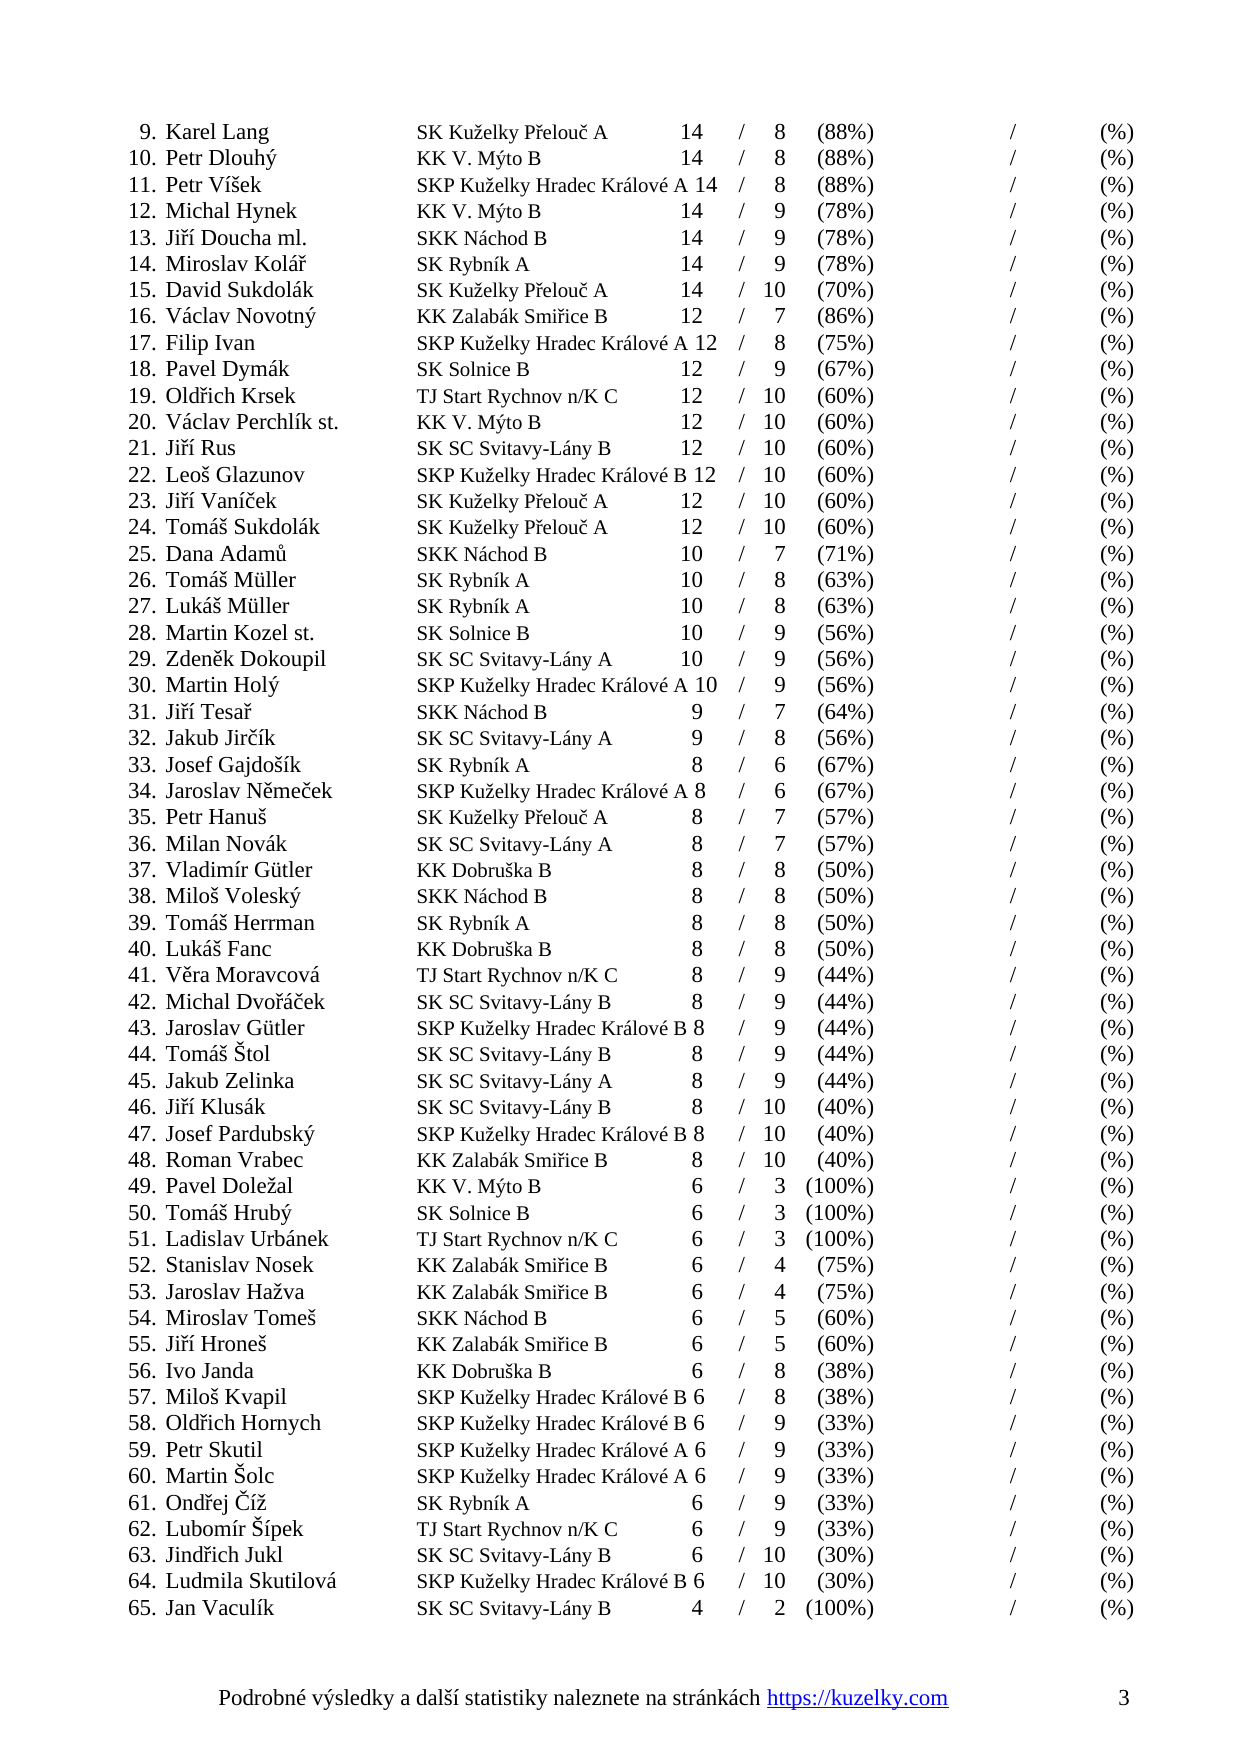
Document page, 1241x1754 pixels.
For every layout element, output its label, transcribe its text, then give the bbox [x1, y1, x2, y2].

text 26. Tomáš Müller SK Rybník A 10 / 8 (63%) / (%) [106, 566, 1134, 592]
text 61. Ondřej Číž SK Rybník A 6 / 9 (33%) / (%) [106, 1488, 1134, 1515]
text 55. Jiří Hroneš KK Zalabák Smiřice B 6 / 5 (60%) / (%) [106, 1330, 1134, 1357]
text 42. Michal Dvořáček SK SC Svitavy-Lány B 8 / 9 (44%) / (%) [106, 988, 1134, 1014]
text 30. Martin Holý SKP Kuželky Hradec Králové A 10 / 9 (56%) / (%) [106, 672, 1134, 698]
text 63. Jindřich Jukl SK SC Svitavy-Lány B 6 / 10 (30%) / (%) [106, 1541, 1134, 1568]
text 58. Oldřich Hornych SKP Kuželky Hradec Králové B 6 / 9 (33%) / (%) [106, 1409, 1134, 1436]
text 19. Oldřich Krsek TJ Start Rychnov n/K C 12 / 10 (60%) / (%) [106, 382, 1134, 408]
text 49. Pavel Doležal KK V. Mýto B 6 / 3 (100%) / (%) [106, 1172, 1134, 1199]
text 51. Ladislav Urbánek TJ Start Rychnov n/K C 6 / 3 (100%) / (%) [106, 1225, 1134, 1251]
text 23. Jiří Vaníček SK Kuželky Přelouč A 12 / 10 (60%) / (%) [106, 487, 1134, 513]
text 32. Jakub Jirčík SK SC Svitavy-Lány A 9 / 8 (56%) / (%) [106, 724, 1134, 751]
text 21. Jiří Rus SK SC Svitavy-Lány B 12 / 10 (60%) / (%) [106, 434, 1134, 461]
text 52. Stanislav Nosek KK Zalabák Smiřice B 6 / 4 (75%) / (%) [106, 1251, 1134, 1278]
text 38. Miloš Voleský SKK Náchod B 8 / 8 (50%) / (%) [106, 882, 1134, 909]
text 45. Jakub Zelinka SK SC Svitavy-Lány A 8 / 9 (44%) / (%) [106, 1067, 1134, 1093]
text 11. Petr Víšek SKP Kuželky Hradec Králové A 14 / 8 (88%) / (%) [106, 171, 1134, 197]
text 64. Ludmila Skutilová SKP Kuželky Hradec Králové B 6 / 10 (30%) / (%) [106, 1568, 1134, 1594]
text 22. Leoš Glazunov SKP Kuželky Hradec Králové B 12 / 10 (60%) / (%) [106, 461, 1134, 487]
text 27. Lukáš Müller SK Rybník A 10 / 8 (63%) / (%) [106, 592, 1134, 619]
text 57. Miloš Kvapil SKP Kuželky Hradec Králové B 6 / 8 (38%) / (%) [106, 1383, 1134, 1409]
text 46. Jiří Klusák SK SC Svitavy-Lány B 8 / 10 (40%) / (%) [106, 1093, 1134, 1119]
text 12. Michal Hynek KK V. Mýto B 14 / 9 (78%) / (%) [106, 197, 1134, 223]
text 37. Vladimír Gütler KK Dobruška B 8 / 8 (50%) / (%) [106, 856, 1134, 882]
text 35. Petr Hanuš SK Kuželky Přelouč A 8 / 7 (57%) / (%) [106, 803, 1134, 830]
text 65. Jan Vaculík SK SC Svitavy-Lány B 4 / 2 (100%) / (%) [106, 1594, 1134, 1620]
text 24. Tomáš Sukdolák SK Kuželky Přelouč A 12 / 10 (60%) / (%) [106, 513, 1134, 540]
text 62. Lubomír Šípek TJ Start Rychnov n/K C 6 / 9 (33%) / (%) [106, 1515, 1134, 1541]
text 28. Martin Kozel st. SK Solnice B 10 / 9 (56%) / (%) [106, 619, 1134, 645]
text 56. Ivo Janda KK Dobruška B 6 / 8 (38%) / (%) [106, 1357, 1134, 1383]
text 14. Miroslav Kolář SK Rybník A 14 / 9 (78%) / (%) [106, 250, 1134, 276]
text 34. Jaroslav Němeček SKP Kuželky Hradec Králové A 8 / 6 (67%) / (%) [106, 777, 1134, 803]
text 9. Karel Lang SK Kuželky Přelouč A 14 / 8 (88%) / (%) [106, 118, 1134, 144]
text 47. Josef Pardubský SKP Kuželky Hradec Králové B 8 / 10 (40%) / (%) [106, 1119, 1134, 1146]
text 18. Pavel Dymák SK Solnice B 12 / 9 (67%) / (%) [106, 355, 1134, 382]
text 13. Jiří Doucha ml. SKK Náchod B 14 / 9 (78%) / (%) [106, 223, 1134, 250]
text 16. Václav Novotný KK Zalabák Smiřice B 12 / 7 (86%) / (%) [106, 303, 1134, 329]
text 43. Jaroslav Gütler SKP Kuželky Hradec Králové B 8 / 9 (44%) / (%) [106, 1014, 1134, 1041]
text 40. Lukáš Fanc KK Dobruška B 8 / 8 (50%) / (%) [106, 935, 1134, 961]
text 44. Tomáš Štol SK SC Svitavy-Lány B 8 / 9 (44%) / (%) [106, 1041, 1134, 1067]
text 36. Milan Novák SK SC Svitavy-Lány A 8 / 7 (57%) / (%) [106, 830, 1134, 856]
text 31. Jiří Tesař SKK Náchod B 9 / 7 (64%) / (%) [106, 698, 1134, 724]
text 20. Václav Perchlík st. KK V. Mýto B 12 / 10 (60%) / (%) [106, 408, 1134, 434]
text 15. David Sukdolák SK Kuželky Přelouč A 14 / 10 (70%) / (%) [106, 276, 1134, 303]
text 39. Tomáš Herrman SK Rybník A 8 / 8 (50%) / (%) [106, 909, 1134, 935]
text 33. Josef Gajdošík SK Rybník A 8 / 6 (67%) / (%) [106, 751, 1134, 777]
text 60. Martin Šolc SKP Kuželky Hradec Králové A 6 / 9 (33%) / (%) [106, 1462, 1134, 1488]
text 10. Petr Dlouhý KK V. Mýto B 14 / 8 (88%) / (%) [106, 144, 1134, 171]
text 48. Roman Vrabec KK Zalabák Smiřice B 8 / 10 (40%) / (%) [106, 1146, 1134, 1172]
text 41. Věra Moravcová TJ Start Rychnov n/K C 8 / 9 (44%) / (%) [106, 961, 1134, 988]
text 53. Jaroslav Hažva KK Zalabák Smiřice B 6 / 4 (75%) / (%) [106, 1278, 1134, 1304]
text 25. Dana Adamů SKK Náchod B 10 / 7 (71%) / (%) [106, 540, 1134, 566]
text 54. Miroslav Tomeš SKK Náchod B 6 / 5 (60%) / (%) [106, 1304, 1134, 1330]
text 59. Petr Skutil SKP Kuželky Hradec Králové A 6 / 9 (33%) / (%) [106, 1436, 1134, 1462]
text 29. Zdeněk Dokoupil SK SC Svitavy-Lány A 10 / 9 (56%) / (%) [106, 645, 1134, 672]
text 50. Tomáš Hrubý SK Solnice B 6 / 3 (100%) / (%) [106, 1199, 1134, 1225]
text 17. Filip Ivan SKP Kuželky Hradec Králové A 12 / 8 (75%) / (%) [106, 329, 1134, 355]
